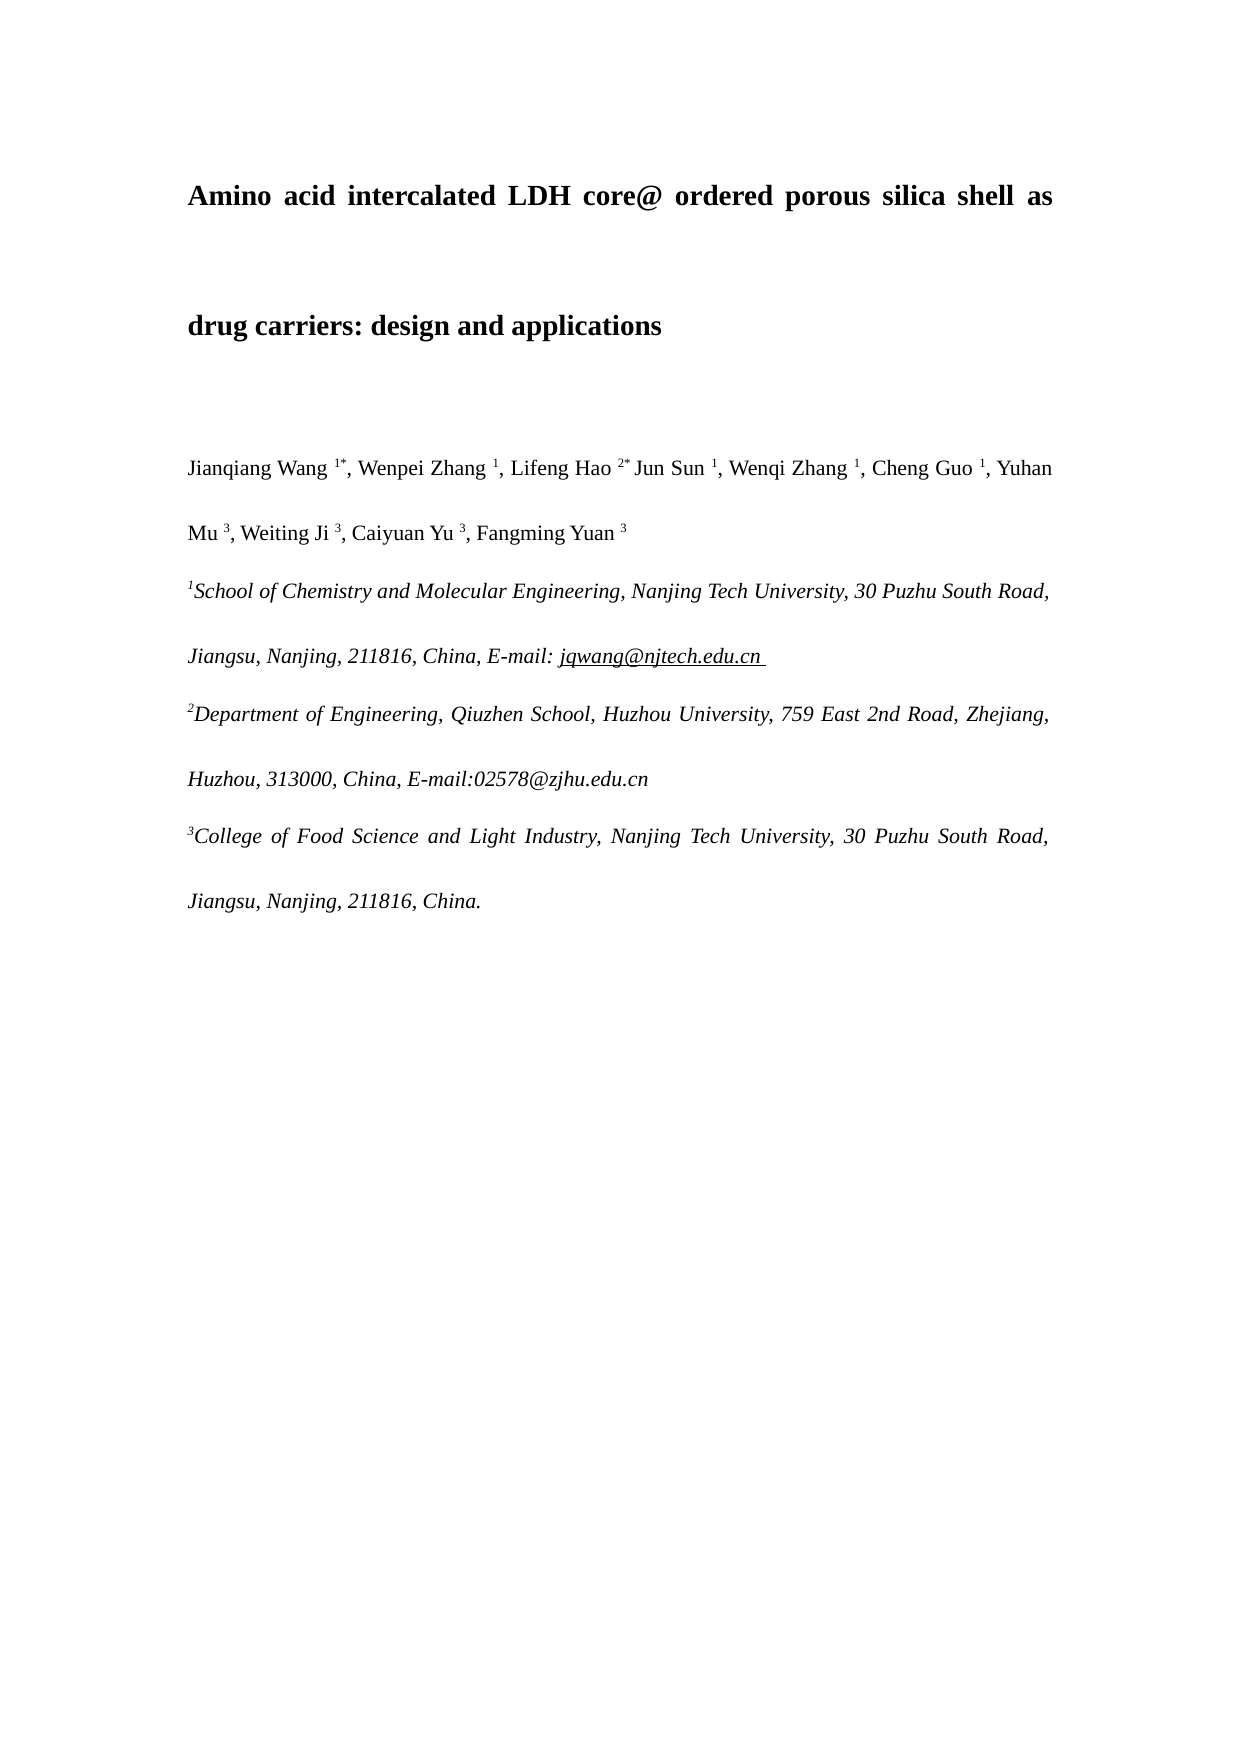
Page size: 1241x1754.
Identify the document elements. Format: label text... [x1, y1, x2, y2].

text Amino acid intercalated LDH core@ ordered porous silica shell as drug carriers: design and applications [187, 162, 1053, 357]
text Jianqiang Wang 1*, Wenpei Zhang 1, Lifeng Hao 2* Jun Sun 1, Wenqi Zhang 1, Cheng Guo 1, Yuhan Mu 3, Weiting Ji 3, Caiyuan Yu 3, Fangming Yuan 3 [187, 452, 1053, 549]
text 3College of Food Science and Light Industry, Nanjing Tech University, 30 Puzhu South Road, Jiangsu, Nanjing, 211816, China. [187, 820, 1053, 917]
text 1School of Chemistry and Molecular Engineering, Nanjing Tech University, 30 Puzhu South Road, Jiangsu, Nanjing, 211816, China, E-mail: jqwang@njtech.edu.cn [187, 574, 1053, 672]
text 2Department of Engineering, Qiuzhen School, Huzhou University, 759 East 2nd Road, Zhejiang, Huzhou, 313000, China, E-mail:02578@zjhu.edu.cn [187, 697, 1053, 795]
